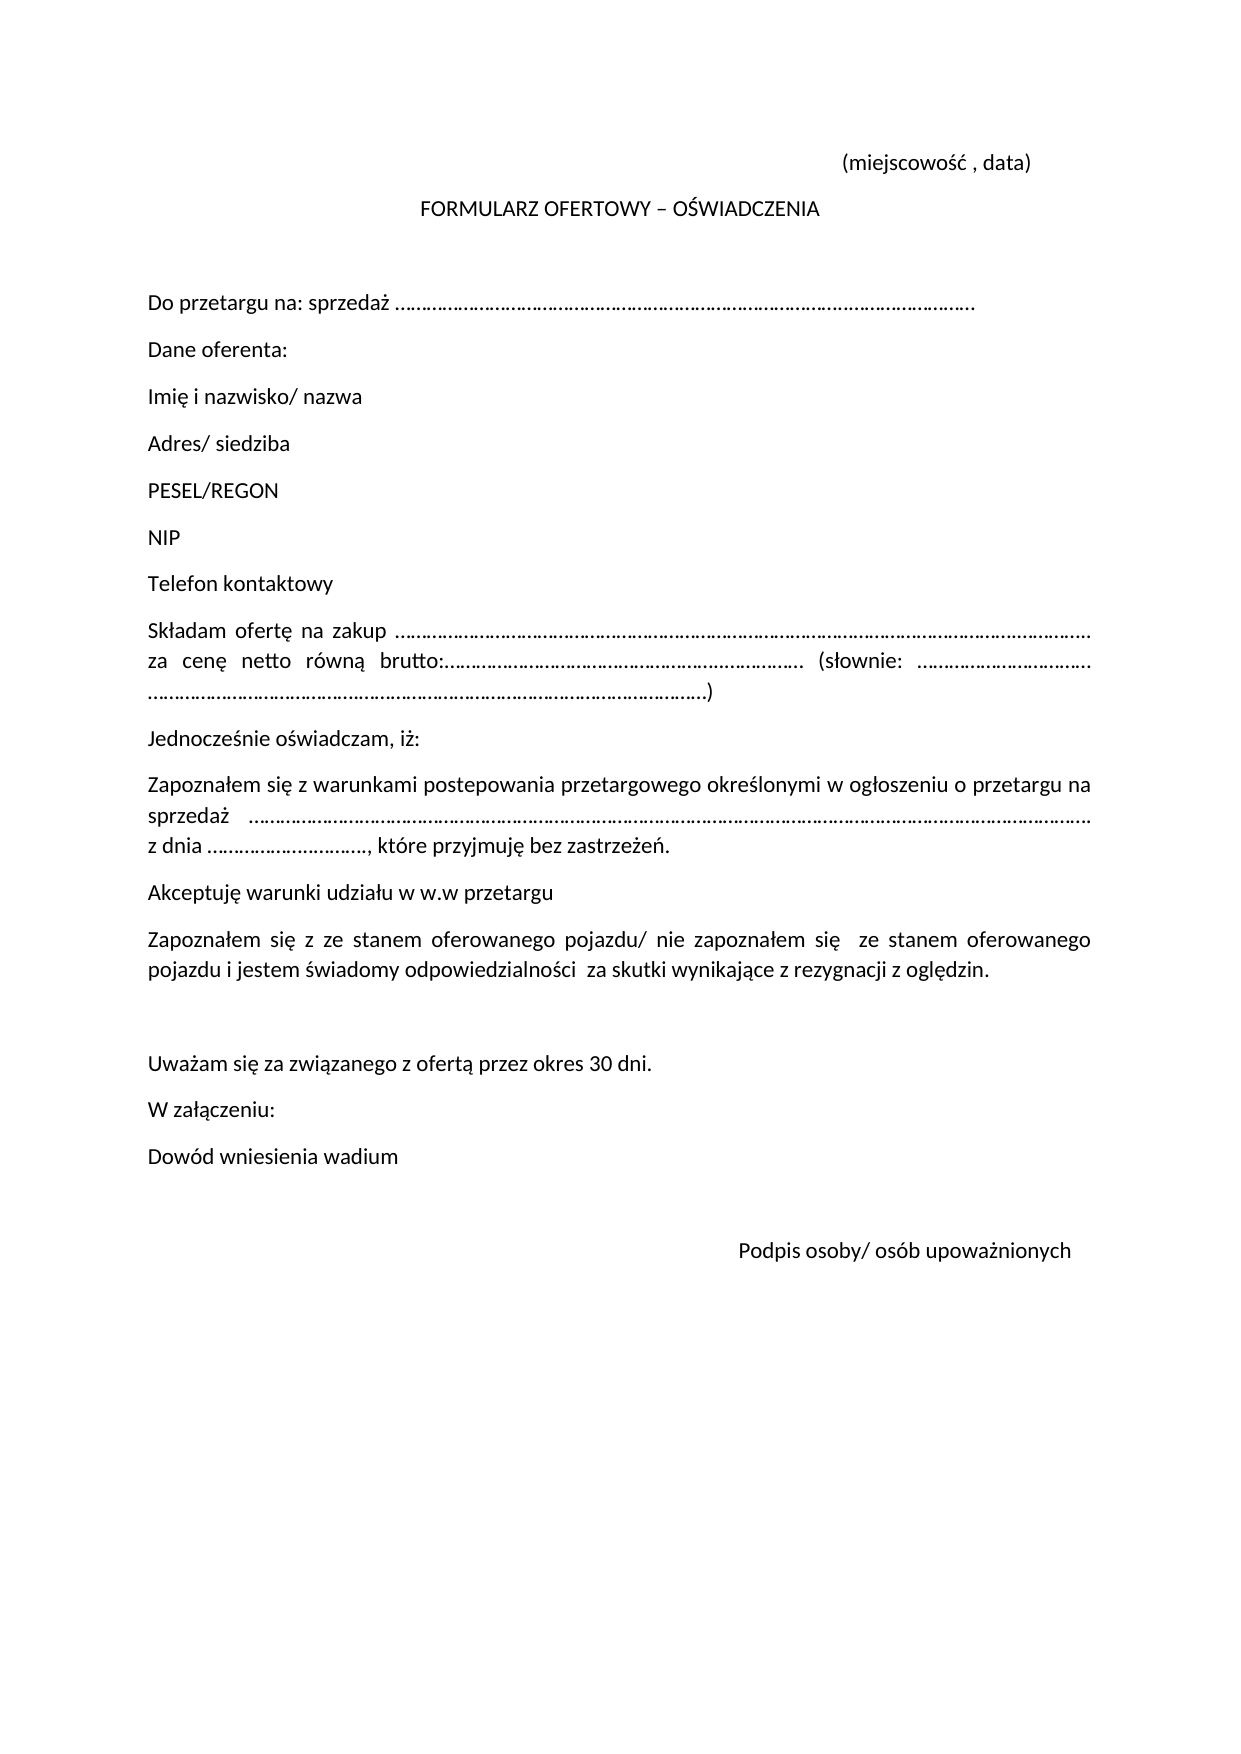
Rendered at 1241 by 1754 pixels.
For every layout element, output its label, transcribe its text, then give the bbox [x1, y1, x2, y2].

text Uważam się za związanego z ofertą przez okres 30 dni. [148, 1049, 1093, 1077]
text Podpis osoby/ osób upoważnionych [148, 1236, 1093, 1264]
text Jednocześnie oświadczam, iż: [148, 724, 1093, 752]
text PESEL/REGON [148, 476, 1093, 504]
text Zapoznałem się z ze stanem oferowanego pojazdu/ nie zapoznałem się ze stanem oferowanego pojazdu i jestem świadomy odpowiedzialności za skutki wynikające z rezygnacji z oględzin. [148, 925, 1093, 983]
text (miejscowość , data) [148, 148, 1093, 176]
text W załączeniu: [148, 1096, 1093, 1123]
text Do przetargu na: sprzedaż …………………………………………………………………………..…………………… [148, 288, 1093, 316]
text Zapoznałem się z warunkami postepowania przetargowego określonymi w ogłoszeniu o przetargu na sprzedaż ……………………………………………………………………………………………………………………………………………. z dnia ………………..………., które przyjmuję bez zastrzeżeń. [148, 771, 1093, 859]
text Adres/ siedziba [148, 429, 1093, 457]
text Dane oferenta: [148, 335, 1093, 363]
text NIP [148, 523, 1093, 551]
text Telefon kontaktowy [148, 569, 1093, 597]
text Imię i nazwisko/ nazwa [148, 382, 1093, 410]
text Dowód wniesienia wadium [148, 1142, 1093, 1170]
text Akceptuję warunki udziału w w.w przetargu [148, 878, 1093, 906]
text Składam ofertę na zakup ……………………………………………………………………………………………………….………….. za cenę netto równą brutto:……………………………………………..…………… (słownie: …………………………… ………………………………….…………………………………………………………) [148, 616, 1093, 705]
text FORMULARZ OFERTOWY – OŚWIADCZENIA [148, 194, 1093, 222]
